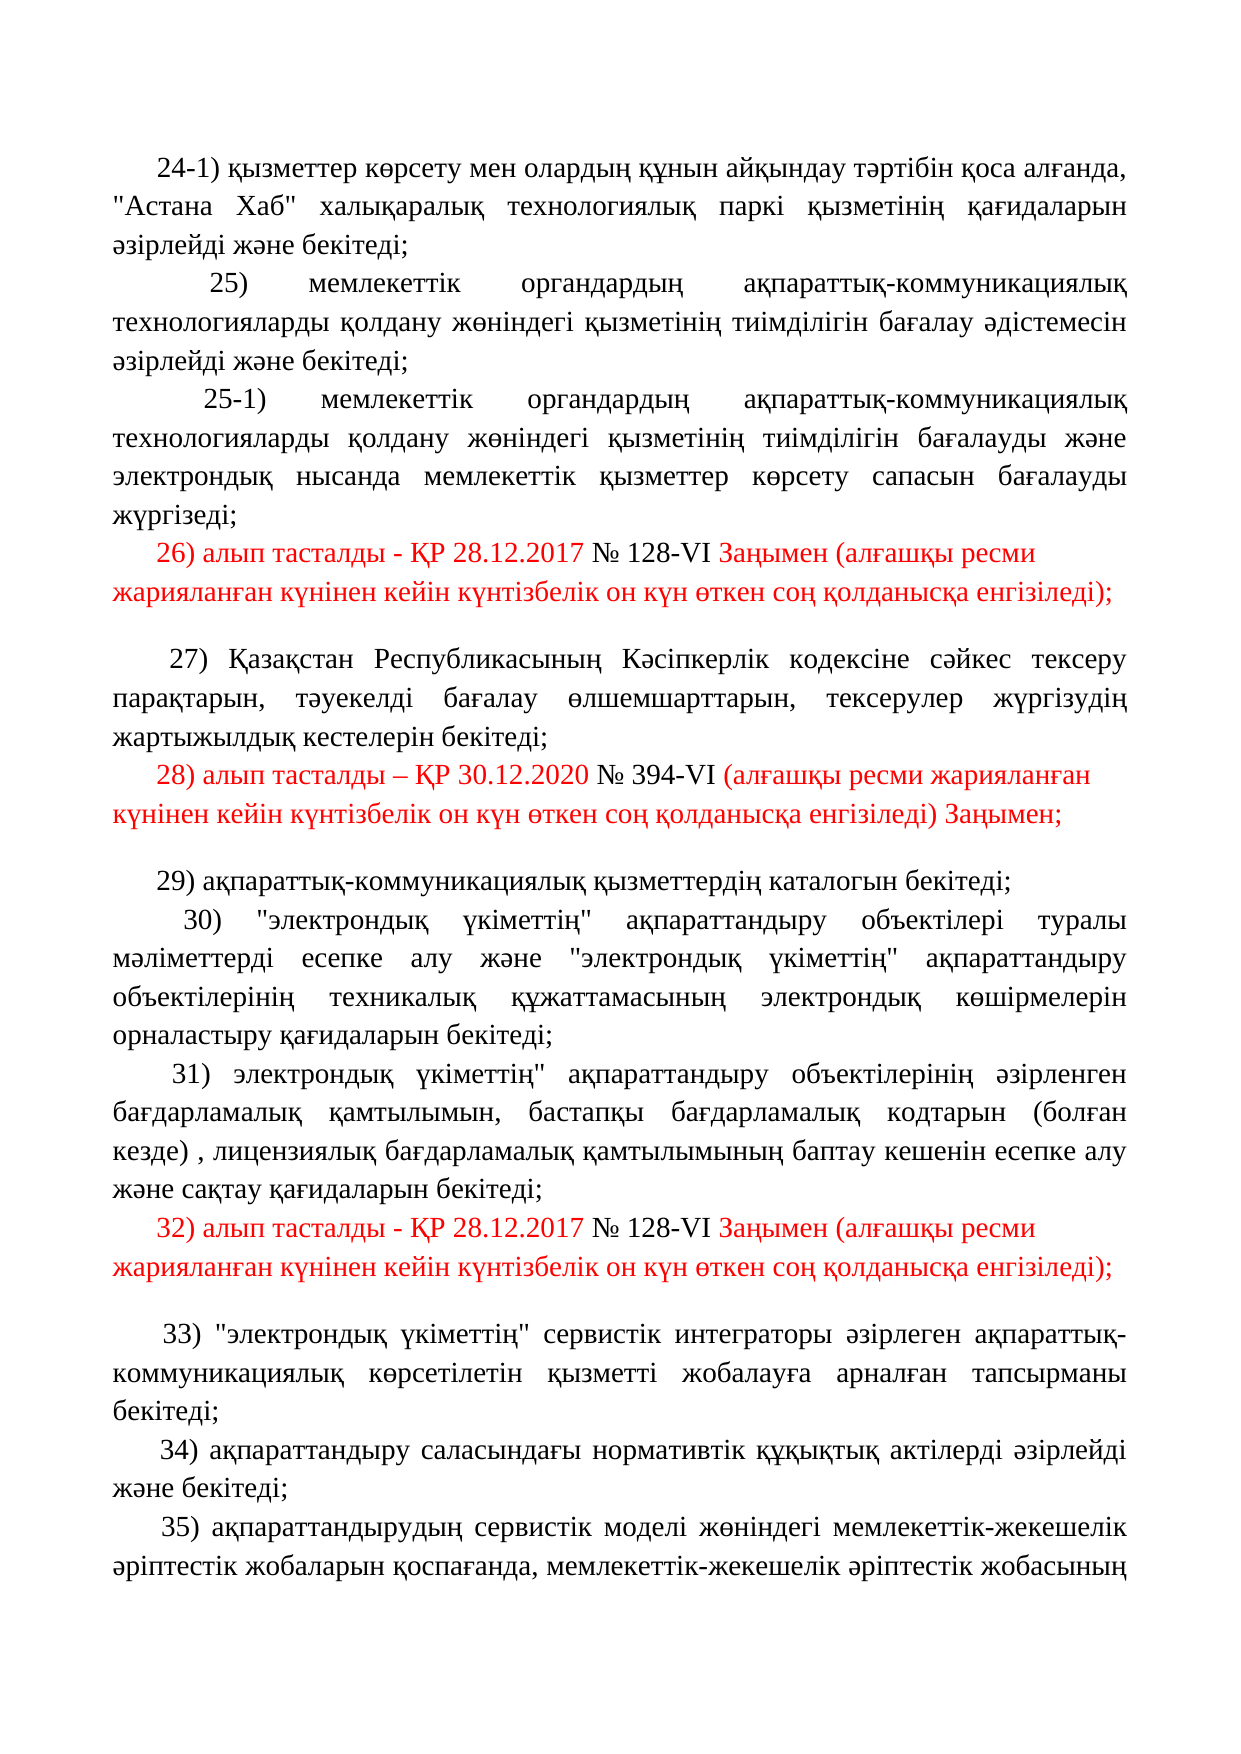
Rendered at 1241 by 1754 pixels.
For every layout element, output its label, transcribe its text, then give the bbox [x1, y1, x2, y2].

text 30) "электрондық үкіметтің" ақпараттандыру объектілері туралы мәліметтерді есепке алу және "электрондық үкіметтің" ақпараттандыру объектілерінің техникалық құжаттамасының электрондық көшірмелерін орналастыру қағидаларын бекітеді; [112, 902, 1128, 1051]
text 25) мемлекеттік органдардың ақпараттық-коммуникациялық технологияларды қолдану жөніндегі қызметінің тиімділігін бағалау әдістемесін әзірлейді және бекітеді; [112, 266, 1128, 376]
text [112, 1509, 1128, 1581]
text 29) ақпараттық-коммуникациялық қызметтердің каталогын бекiтеді; [112, 863, 1128, 897]
text 33) "электрондық үкіметтің" сервистік интеграторы әзірлеген ақпараттық-коммуникациялық көрсетілетін қызметті жобалауға арналған тапсырманы бекітеді; [112, 1316, 1128, 1427]
text 26) алып тасталды - ҚР 28.12.2017 № 128-VI Заңымен (алғашқы ресми жарияланған күнінен кейін күнтізбелік он күн өткен соң қолданысқа енгізіледі); [112, 535, 1128, 638]
text 31) электрондық үкіметтің" ақпараттандыру объектілерінің әзірленген бағдарламалық қамтылымын, бастапқы бағдарламалық кодтарын (болған кезде) , лицензиялық бағдарламалық қамтылымының баптау кешенін есепке алу және сақтау қағидаларын бекітеді; [112, 1056, 1128, 1205]
text 25-1) мемлекеттік органдардың ақпараттық-коммуникациялық технологияларды қолдану жөніндегі қызметінің тиімділігін бағалауды және электрондық нысанда мемлекеттік қызметтер көрсету сапасын бағалауды жүргізеді; [112, 381, 1128, 530]
text 28) алып тасталды – ҚР 30.12.2020 № 394-VI (алғашқы ресми жарияланған күнінен кейін күнтізбелік он күн өткен соң қолданысқа енгізіледі) Заңымен; [112, 757, 1128, 859]
text 34) ақпараттандыру саласындағы нормативтік құқықтық актілерді әзірлейді және бекітеді; [112, 1432, 1128, 1504]
text 27) Қазақстан Республикасының Кәсіпкерлік кодексіне сәйкес тексеру парақтарын, тәуекелді бағалау өлшемшарттарын, тексерулер жүргізудің жартыжылдық кестелерін бекiтеді; [112, 642, 1128, 752]
text 32) алып тасталды - ҚР 28.12.2017 № 128-VI Заңымен (алғашқы ресми жарияланған күнінен кейін күнтізбелік он күн өткен соң қолданысқа енгізіледі); [112, 1210, 1128, 1312]
text 24-1) қызметтер көрсету мен олардың құнын айқындау тәртібін қоса алғанда, "Астана Хаб" халықаралық технологиялық паркі қызметінің қағидаларын әзірлейді және бекітеді; [112, 150, 1128, 261]
